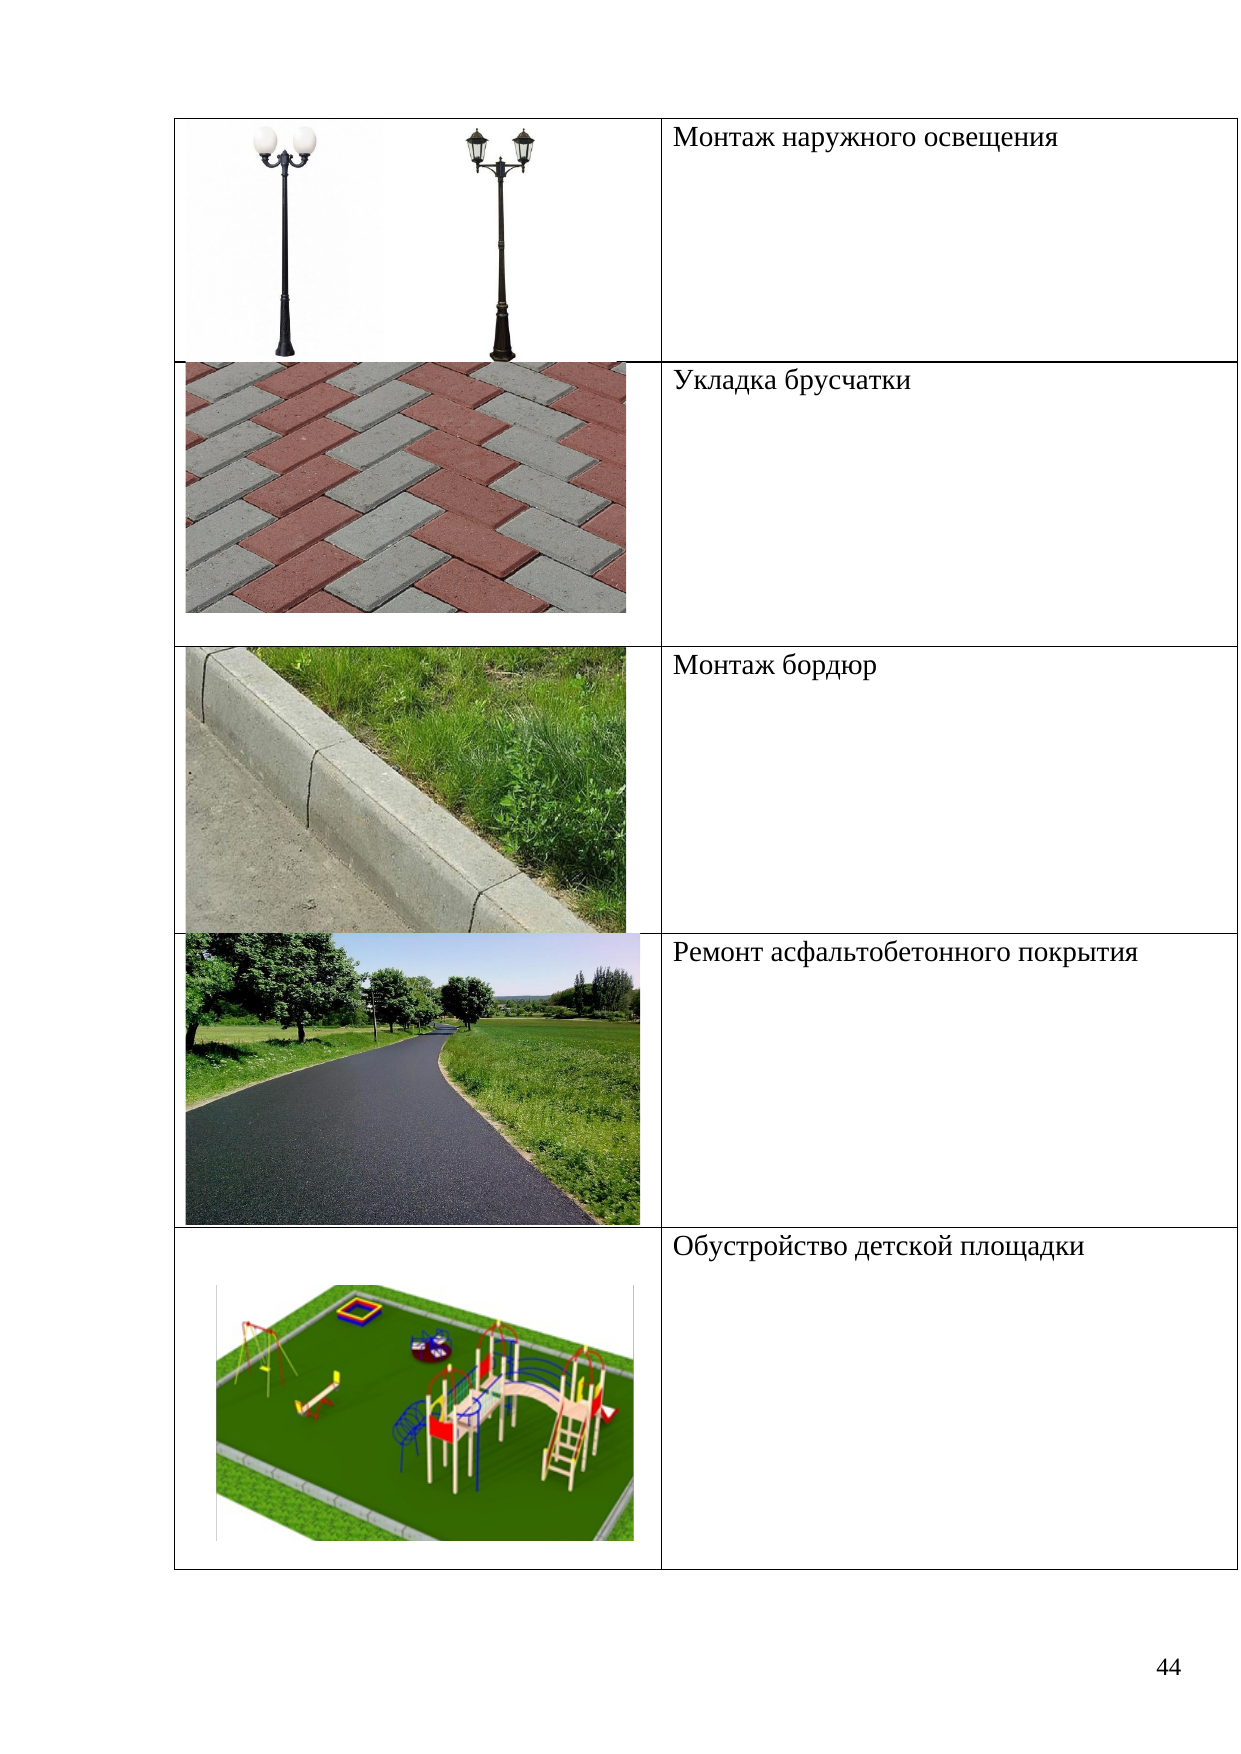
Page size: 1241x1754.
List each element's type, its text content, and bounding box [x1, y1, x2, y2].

picture [215, 1285, 635, 1541]
table_cell Монтаж наружного освещения [662, 119, 1237, 361]
table_cell [384, 119, 661, 361]
table_cell [627, 647, 661, 933]
table_cell [175, 363, 661, 646]
table_cell [175, 647, 185, 933]
picture [185, 647, 641, 1225]
table_cell [175, 119, 185, 361]
table_cell Ремонт асфальтобетонного покрытия [662, 934, 1237, 1227]
table_cell [175, 934, 661, 1227]
table_cell Укладка брусчатки [662, 363, 1237, 646]
picture [185, 119, 627, 613]
table_cell [175, 1228, 661, 1569]
table_cell Монтаж бордюр [662, 647, 1237, 933]
table_cell Обустройство детской площадки [662, 1228, 1237, 1569]
